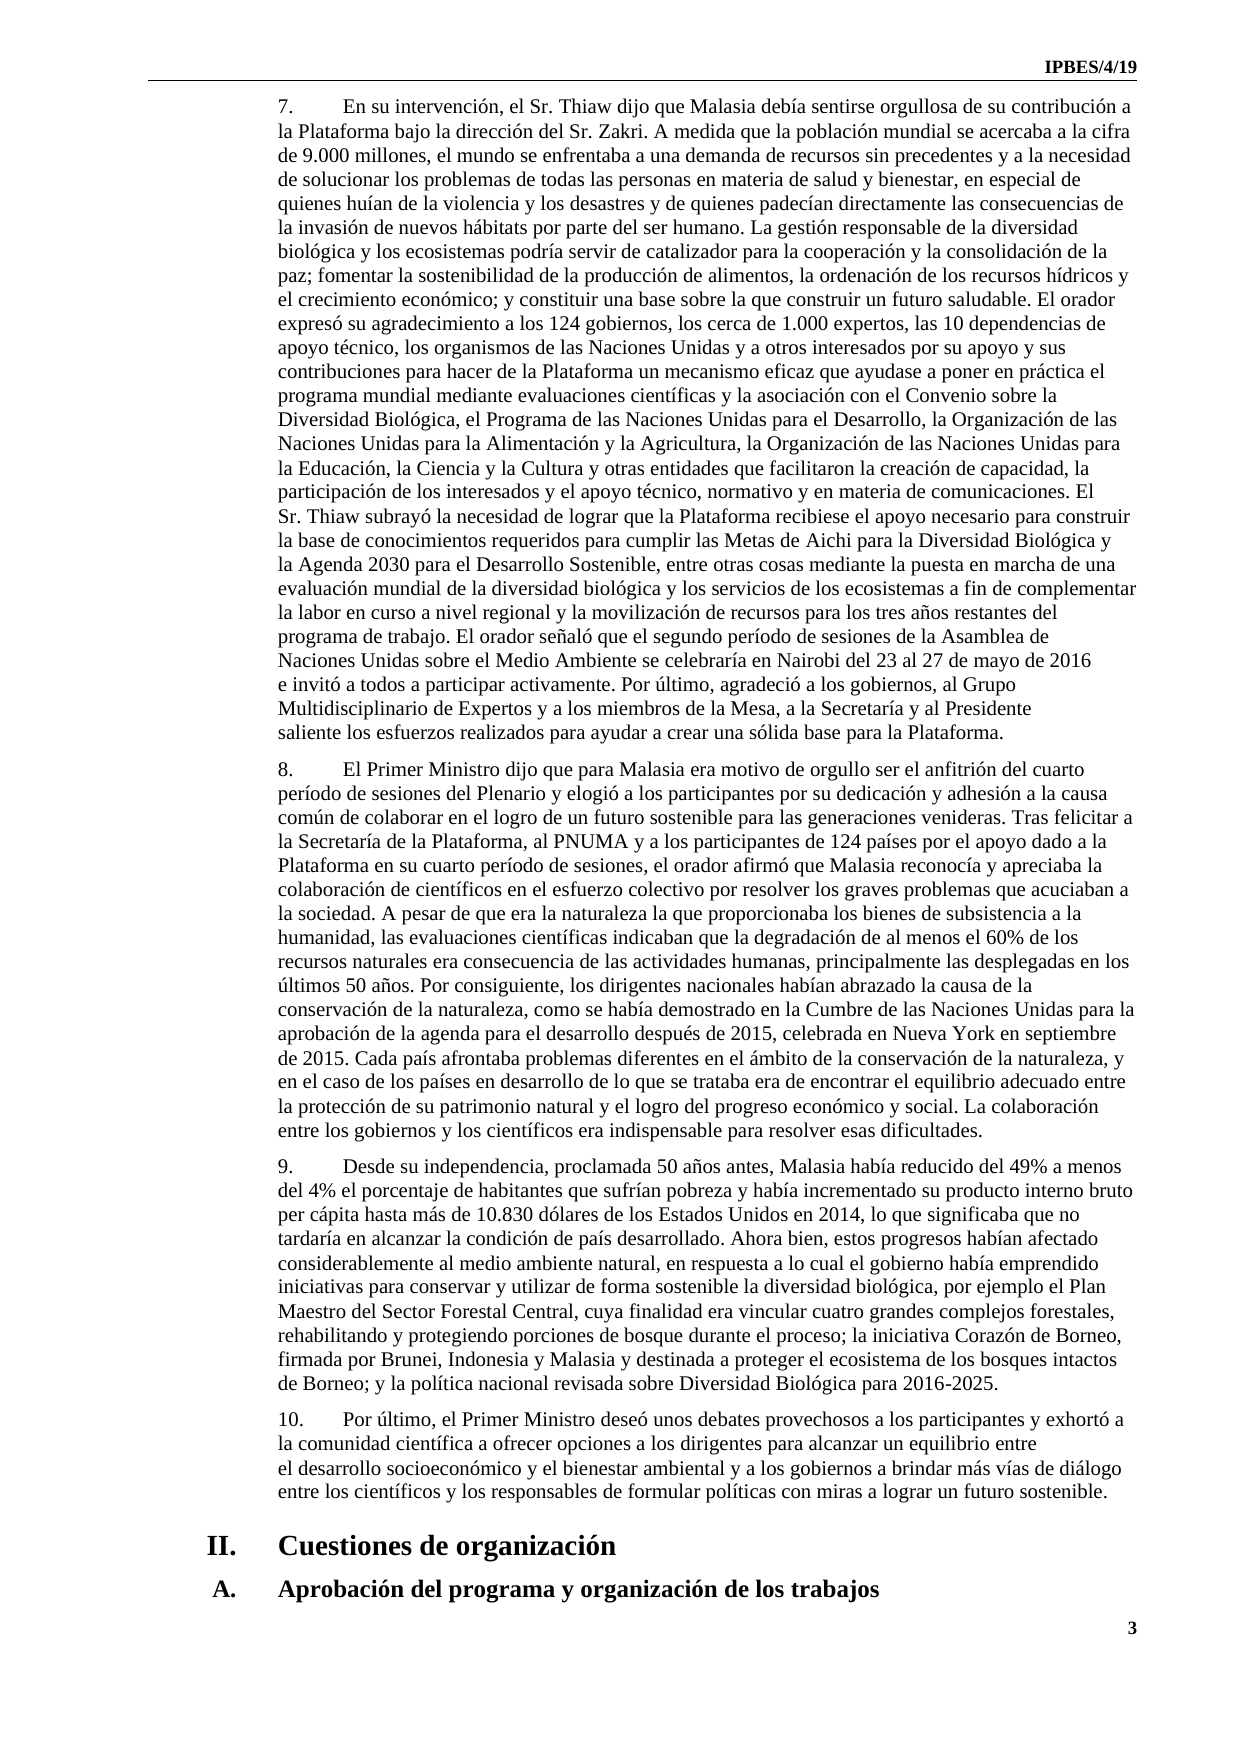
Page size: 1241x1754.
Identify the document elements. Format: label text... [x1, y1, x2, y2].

list En su intervención, el Sr. Thiaw dijo que Malasia debía sentirse orgullosa de su contribución a la Plataforma bajo la dirección del Sr. Zakri. A medida que la población mundial se acercaba a la cifra de 9.000 millones, el mundo se enfrentaba a una demanda de recursos sin precedentes y a la necesidad de solucionar los problemas de todas las personas en materia de salud y bienestar, en especial de quienes huían de la violencia y los desastres y de quienes padecían directamente las consecuencias de la invasión de nuevos hábitats por parte del ser humano. La gestión responsable de la diversidad biológica y los ecosistemas podría servir de catalizador para la cooperación y la consolidación de la paz; fomentar la sostenibilidad de la producción de alimentos, la ordenación de los recursos hídricos y el crecimiento económico; y constituir una base sobre la que construir un futuro saludable. El orador expresó su agradecimiento a los 124 gobiernos, los cerca de 1.000 expertos, las 10 dependencias de apoyo técnico, los organismos de las Naciones Unidas y a otros interesados por su apoyo y sus contribuciones para hacer de la Plataforma un mecanismo eficaz que ayudase a poner en práctica el programa mundial mediante evaluaciones científicas y la asociación con el Convenio sobre la Diversidad Biológica, el Programa de las Naciones Unidas para el Desarrollo, la Organización de las Naciones Unidas para la Alimentación y la Agricultura, la Organización de las Naciones Unidas para la Educación, la Ciencia y la Cultura y otras entidades que facilitaron la creación de capacidad, la participación de los interesados y el apoyo técnico, normativo y en materia de comunicaciones. El Sr. Thiaw subrayó la necesidad de lograr que la Plataforma recibiese el apoyo necesario para construir la base de conocimientos requeridos para cumplir las Metas de Aichi para la Diversidad Biológica y la Agenda 2030 para el Desarrollo Sostenible, entre otras cosas mediante la puesta en marcha de una evaluación mundial de la diversidad biológica y los servicios de los ecosistemas a fin de complementar la labor en curso a nivel regional y la movilización de recursos para los tres años restantes del programa de trabajo. El orador señaló que el segundo período de sesiones de la Asamblea de Naciones Unidas sobre el Medio Ambiente se celebraría en Nairobi del 23 al 27 de mayo de 2016 e invitó a todos a participar activamente. Por último, agradeció a los gobiernos, al Grupo Multidisciplinario de Expertos y a los miembros de la Mesa, a la Secretaría y al Presidente saliente los esfuerzos realizados para ayudar a crear una sólida base para la Plataforma. [278, 94, 1137, 744]
list El Primer Ministro dijo que para Malasia era motivo de orgullo ser el anfitrión del cuarto período de sesiones del Plenario y elogió a los participantes por su dedicación y adhesión a la causa común de colaborar en el logro de un futuro sostenible para las generaciones venideras. Tras felicitar a la Secretaría de la Plataforma, al PNUMA y a los participantes de 124 países por el apoyo dado a la Plataforma en su cuarto período de sesiones, el orador afirmó que Malasia reconocía y apreciaba la colaboración de científicos en el esfuerzo colectivo por resolver los graves problemas que acuciaban a la sociedad. A pesar de que era la naturaleza la que proporcionaba los bienes de subsistencia a la humanidad, las evaluaciones científicas indicaban que la degradación de al menos el 60% de los recursos naturales era consecuencia de las actividades humanas, principalmente las desplegadas en los últimos 50 años. Por consiguiente, los dirigentes nacionales habían abrazado la causa de la conservación de la naturaleza, como se había demostrado en la Cumbre de las Naciones Unidas para la aprobación de la agenda para el desarrollo después de 2015, celebrada en Nueva York en septiembre de 2015. Cada país afrontaba problemas diferentes en el ámbito de la conservación de la naturaleza, y en el caso de los países en desarrollo de lo que se trataba era de encontrar el equilibrio adecuado entre la protección de su patrimonio natural y el logro del progreso económico y social. La colaboración entre los gobiernos y los científicos era indispensable para resolver esas dificultades. [278, 757, 1137, 1142]
text II. Cuestiones de organización [148, 1528, 1107, 1562]
list Desde su independencia, proclamada 50 años antes, Malasia había reducido del 49% a menos del 4% el porcentaje de habitantes que sufrían pobreza y había incrementado su producto interno bruto per cápita hasta más de 10.830 dólares de los Estados Unidos en 2014, lo que significaba que no tardaría en alcanzar la condición de país desarrollado. Ahora bien, estos progresos habían afectado considerablemente al medio ambiente natural, en respuesta a lo cual el gobierno había emprendido iniciativas para conservar y utilizar de forma sostenible la diversidad biológica, por ejemplo el Plan Maestro del Sector Forestal Central, cuya finalidad era vincular cuatro grandes complejos forestales, rehabilitando y protegiendo porciones de bosque durante el proceso; la iniciativa Corazón de Borneo, firmada por Brunei, Indonesia y Malasia y destinada a proteger el ecosistema de los bosques intactos de Borneo; y la política nacional revisada sobre Diversidad Biológica para 2016-2025. [278, 1154, 1137, 1395]
list Por último, el Primer Ministro deseó unos debates provechosos a los participantes y exhortó a la comunidad científica a ofrecer opciones a los dirigentes para alcanzar un equilibrio entre el desarrollo socioeconómico y el bienestar ambiental y a los gobiernos a brindar más vías de diálogo entre los científicos y los responsables de formular políticas con miras a lograr un futuro sostenible. [278, 1407, 1137, 1503]
text A. Aprobación del programa y organización de los trabajos [148, 1574, 1107, 1603]
